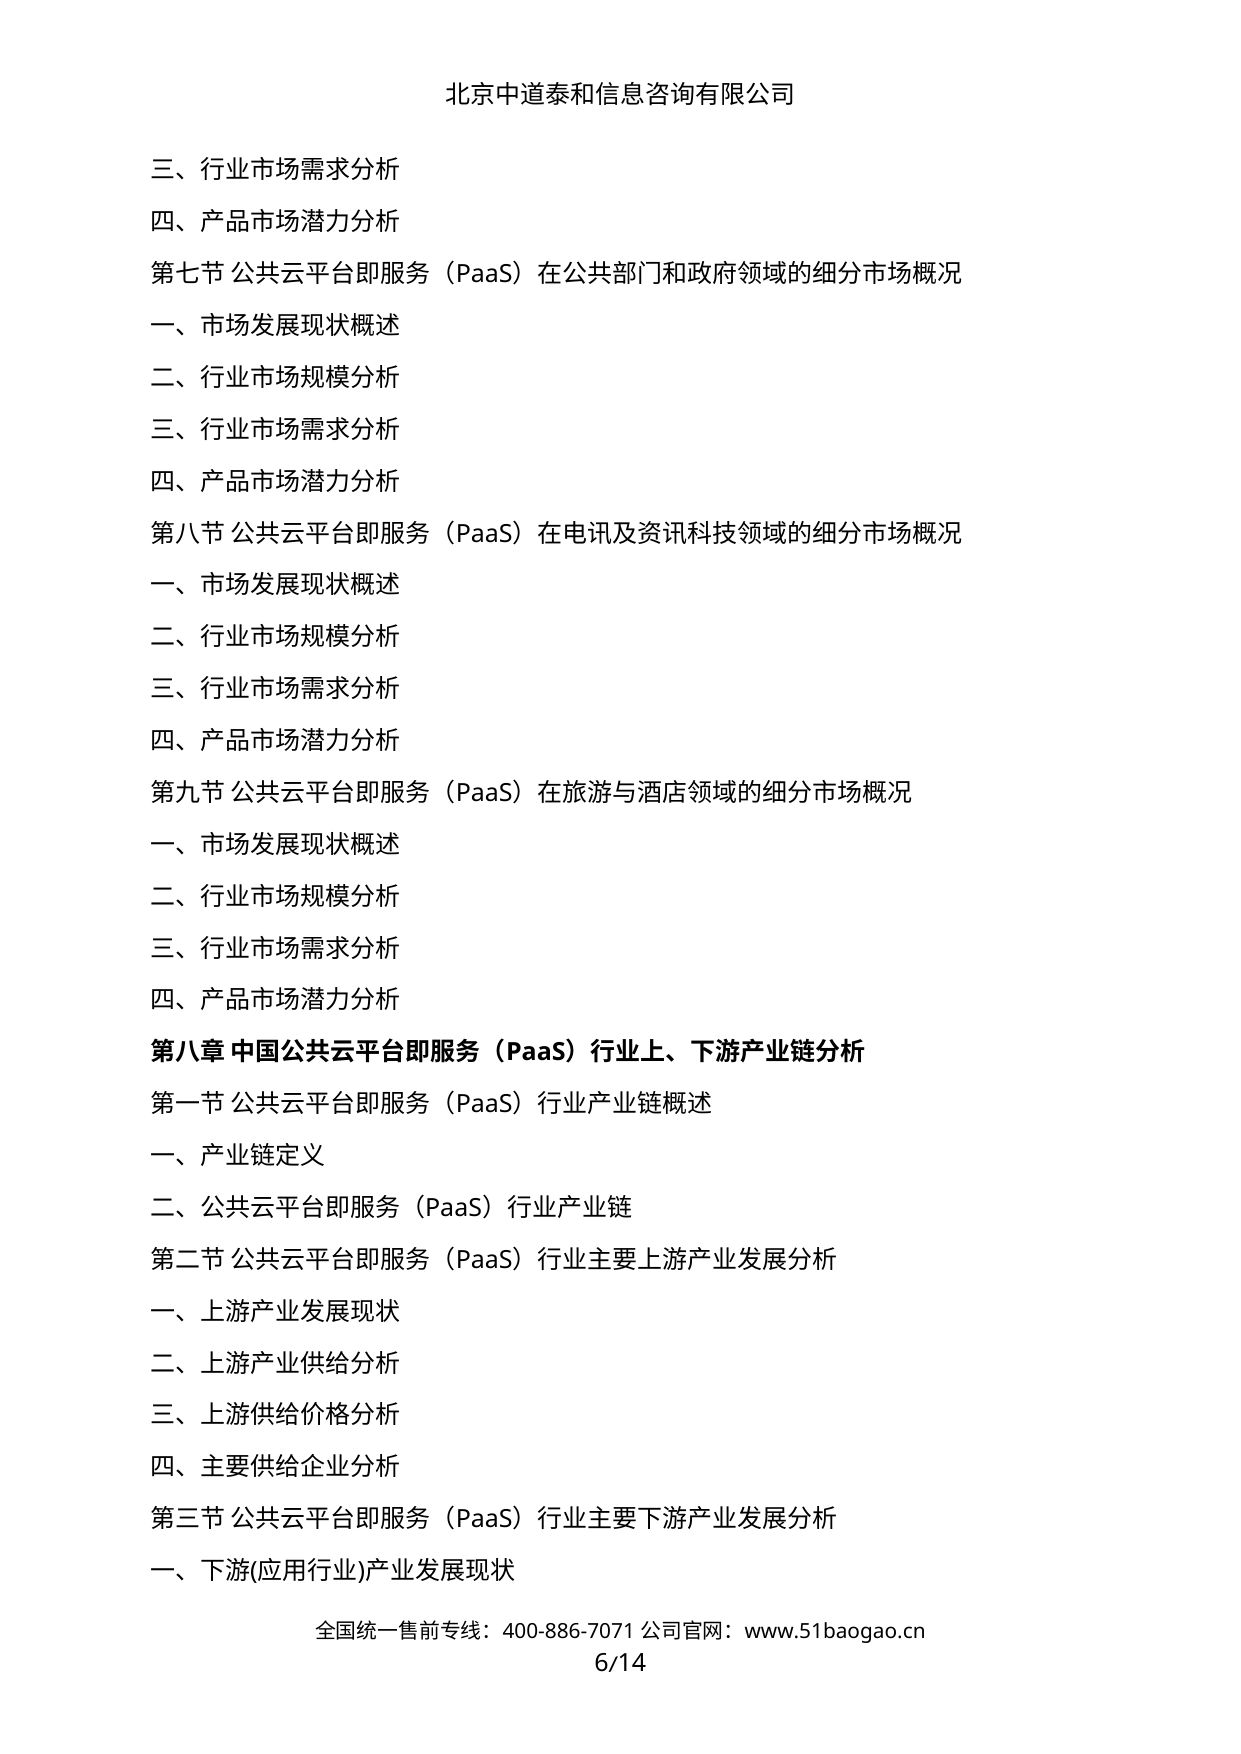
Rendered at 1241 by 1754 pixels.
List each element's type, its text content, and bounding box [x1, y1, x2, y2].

text 四、产品市场潜力分析 [150, 461, 1090, 497]
text 一、下游(应用行业)产业发展现状 [150, 1551, 1090, 1587]
text 四、主要供给企业分析 [150, 1447, 1090, 1483]
text 一、市场发展现状概述 [150, 824, 1090, 861]
text 四、产品市场潜力分析 [150, 202, 1090, 238]
text 第二节 公共云平台即服务（PaaS）行业主要上游产业发展分析 [150, 1239, 1090, 1276]
text 第一节 公共云平台即服务（PaaS）行业产业链概述 [150, 1084, 1090, 1120]
text 四、产品市场潜力分析 [150, 721, 1090, 757]
text 第九节 公共云平台即服务（PaaS）在旅游与酒店领域的细分市场概况 [150, 772, 1090, 809]
text 一、上游产业发展现状 [150, 1291, 1090, 1327]
text 第八节 公共云平台即服务（PaaS）在电讯及资讯科技领域的细分市场概况 [150, 513, 1090, 549]
text 三、行业市场需求分析 [150, 409, 1090, 446]
text 第七节 公共云平台即服务（PaaS）在公共部门和政府领域的细分市场概况 [150, 254, 1090, 290]
text 三、行业市场需求分析 [150, 928, 1090, 964]
text 一、产业链定义 [150, 1136, 1090, 1172]
text 三、行业市场需求分析 [150, 150, 1090, 186]
text 一、市场发展现状概述 [150, 306, 1090, 342]
text 二、行业市场规模分析 [150, 357, 1090, 394]
text 第三节 公共云平台即服务（PaaS）行业主要下游产业发展分析 [150, 1499, 1090, 1535]
text 二、公共云平台即服务（PaaS）行业产业链 [150, 1187, 1090, 1224]
text 二、上游产业供给分析 [150, 1343, 1090, 1379]
text 四、产品市场潜力分析 [150, 980, 1090, 1016]
text 一、市场发展现状概述 [150, 565, 1090, 601]
text 三、行业市场需求分析 [150, 669, 1090, 705]
text 三、上游供给价格分析 [150, 1395, 1090, 1431]
text 二、行业市场规模分析 [150, 617, 1090, 653]
text 第八章 中国公共云平台即服务（PaaS）行业上、下游产业链分析 [150, 1032, 1090, 1068]
text 二、行业市场规模分析 [150, 876, 1090, 912]
